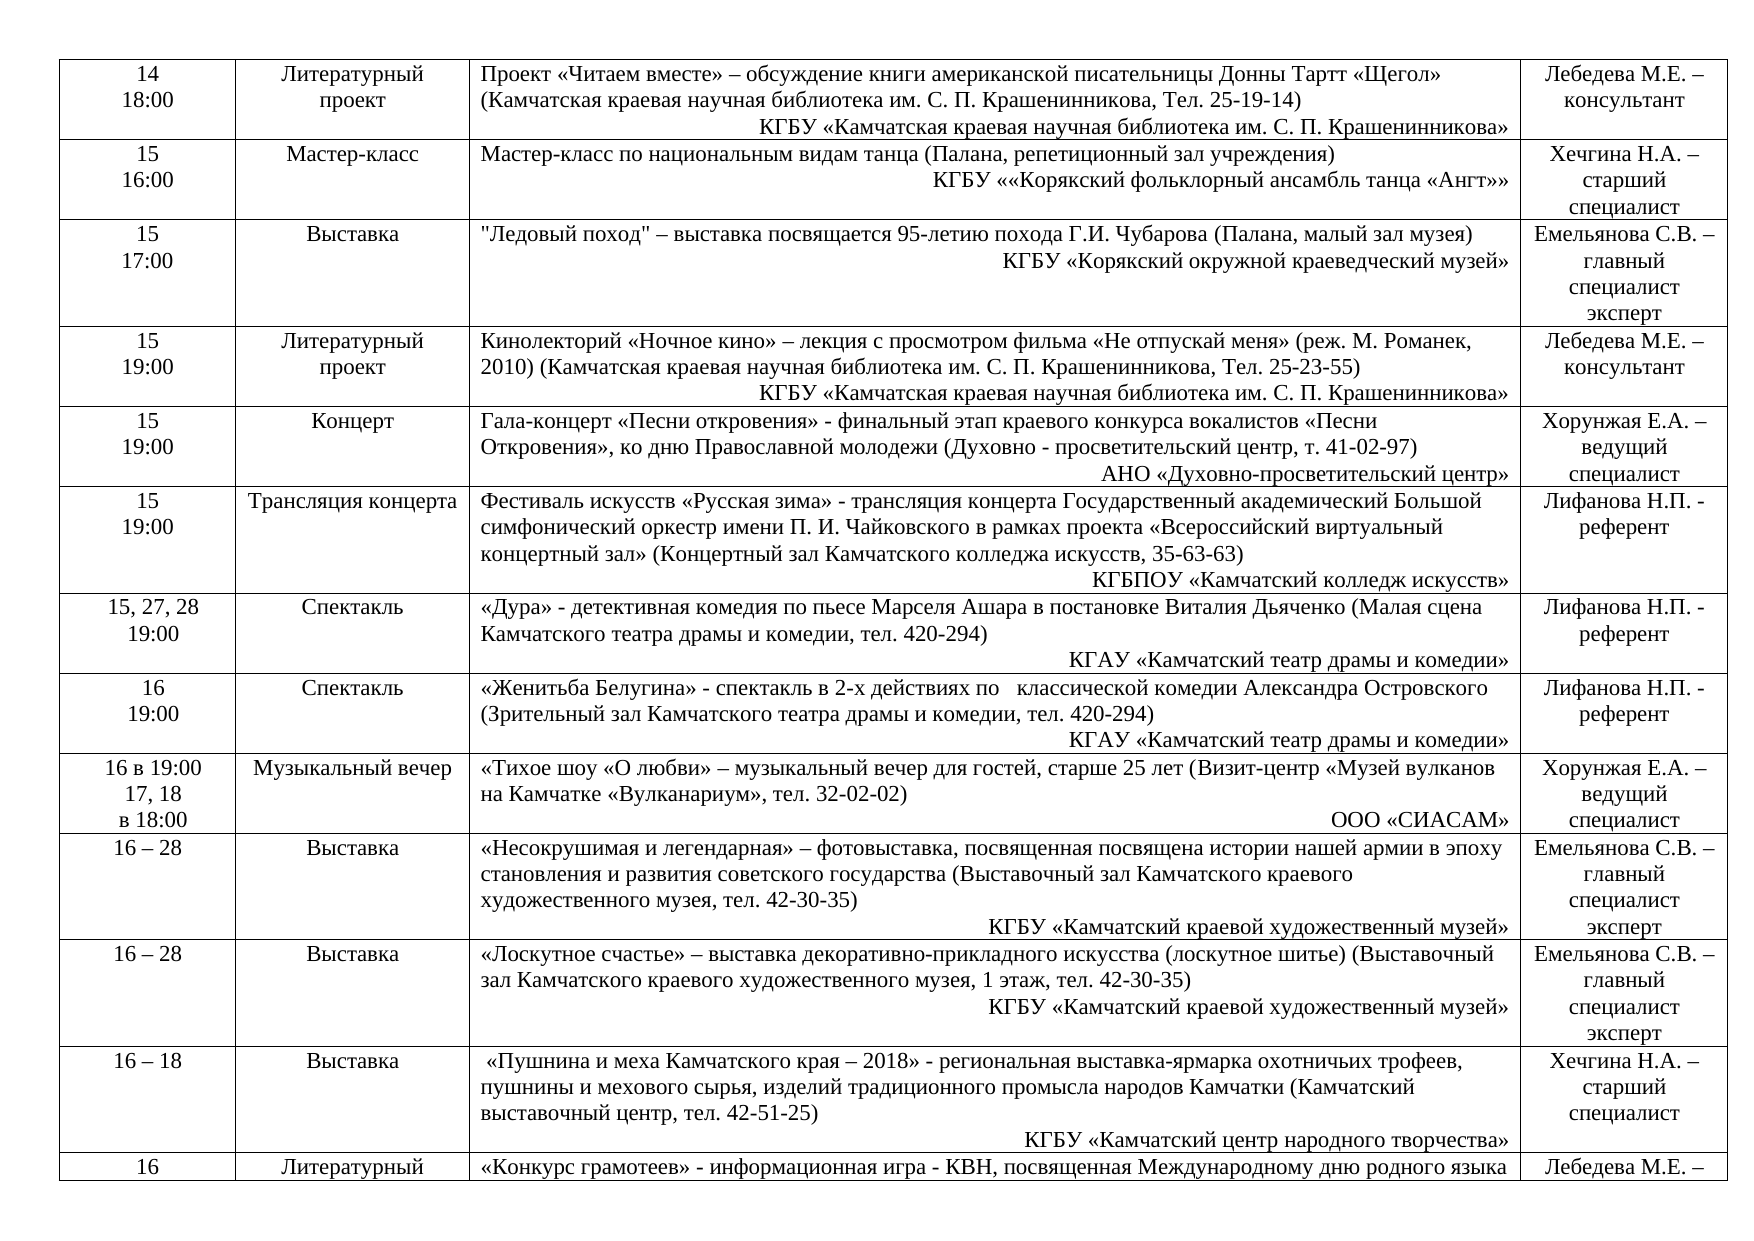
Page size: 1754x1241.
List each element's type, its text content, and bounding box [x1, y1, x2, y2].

table_cell Емельянова С.В. – главный специалист эксперт [1521, 940, 1727, 1046]
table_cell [236, 1153, 469, 1180]
table_cell "Ледовый поход" – выставка посвящается 95-летию похода Г.И. Чубарова (Палана, малый зал музея) КГБУ «Корякский окружной краеведческий музей» [470, 220, 1520, 326]
table_cell Хечгина Н.А. – старший специалист [1521, 1047, 1727, 1152]
table_cell 15 19:00 [60, 327, 235, 406]
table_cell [1521, 1153, 1727, 1180]
table_cell 16 11:40 [60, 1153, 235, 1180]
table_cell 16 – 28 [60, 834, 235, 939]
table_cell Лебедева М.Е. – консультант [1521, 60, 1727, 139]
table_cell Выставка [236, 834, 469, 939]
table_cell Литературный проект [236, 60, 469, 139]
table_cell 16 19:00 [60, 674, 235, 753]
table_cell Трансляция концерта [236, 487, 469, 592]
table_cell «Дура» - детективная комедия по пьесе Марселя Ашара в постановке Виталия Дьяченко (Малая сцена Камчатского театра драмы и комедии, тел. 420-294) КГАУ «Камчатский театр драмы и комедии» [470, 594, 1520, 672]
table_cell 15 19:00 [60, 407, 235, 486]
table_cell Выставка [236, 220, 469, 326]
table_cell Выставка [236, 1047, 469, 1152]
table_cell Емельянова С.В. – главный специалист эксперт [1521, 220, 1727, 326]
table_cell «Тихое шоу «О любви» – музыкальный вечер для гостей, старше 25 лет (Визит-центр «Музей вулканов на Камчатке «Вулканариум», тел. 32-02-02) ООО «СИАСАМ» [470, 754, 1520, 833]
table_cell 16 – 28 [60, 940, 235, 1046]
table_cell Хорунжая Е.А. – ведущий специалист [1521, 407, 1727, 486]
table_cell Музыкальный вечер [236, 754, 469, 833]
table_cell Фестиваль искусств «Русская зима» - трансляция концерта Государственный академический Большой симфонический оркестр имени П. И. Чайковского в рамках проекта «Всероссийский виртуальный концертный зал» (Концертный зал Камчатского колледжа искусств, 35-63-63) КГБПОУ «Камчатский колледж искусств» [470, 487, 1520, 592]
table_cell Проект «Читаем вместе» – обсуждение книги американской писательницы Донны Тартт «Щегол» (Камчатская краевая научная библиотека им. С. П. Крашенинникова, Тел. 25-19-14) КГБУ «Камчатская краевая научная библиотека им. С. П. Крашенинникова» [470, 60, 1520, 139]
table_cell 15 19:00 [60, 487, 235, 592]
table_cell Лифанова Н.П. - референт [1521, 674, 1727, 753]
table_cell Мастер-класс по национальным видам танца (Палана, репетиционный зал учреждения) КГБУ ««Корякский фольклорный ансамбль танца «Ангт»» [470, 140, 1520, 219]
table_cell Концерт [236, 407, 469, 486]
table_cell 15, 27, 28 19:00 [60, 594, 235, 672]
table_cell 15 17:00 [60, 220, 235, 326]
table_cell Литературный проект [236, 327, 469, 406]
table_cell Хечгина Н.А. – старший специалист [1521, 140, 1727, 219]
table_cell «Женитьба Белугина» - спектакль в 2-х действиях по классической комедии Александра Островского (Зрительный зал Камчатского театра драмы и комедии, тел. 420-294) КГАУ «Камчатский театр драмы и комедии» [470, 674, 1520, 753]
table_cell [470, 1153, 1520, 1180]
table_cell Лифанова Н.П. - референт [1521, 487, 1727, 592]
table_cell 16 – 18 [60, 1047, 235, 1152]
table_cell Лебедева М.Е. – консультант [1521, 327, 1727, 406]
table_cell Выставка [236, 940, 469, 1046]
table_cell Спектакль [236, 594, 469, 672]
table_cell 14 18:00 [60, 60, 235, 139]
table_cell Хорунжая Е.А. – ведущий специалист [1521, 754, 1727, 833]
table_cell Емельянова С.В. – главный специалист эксперт [1521, 834, 1727, 939]
table_cell Кинолекторий «Ночное кино» – лекция с просмотром фильма «Не отпускай меня» (реж. М. Романек, 2010) (Камчатская краевая научная библиотека им. С. П. Крашенинникова, Тел. 25-23-55) КГБУ «Камчатская краевая научная библиотека им. С. П. Крашенинникова» [470, 327, 1520, 406]
table_cell Гала-концерт «Песни откровения» - финальный этап краевого конкурса вокалистов «Песни Откровения», ко дню Православной молодежи (Духовно - просветительский центр, т. 41-02-97) АНО «Духовно-просветительский центр» [470, 407, 1520, 486]
table_cell «Несокрушимая и легендарная» – фотовыставка, посвященная посвящена истории нашей армии в эпоху становления и развития советского государства (Выставочный зал Камчатского краевого художественного музея, тел. 42-30-35) КГБУ «Камчатский краевой художественный музей» [470, 834, 1520, 939]
table_cell «Лоскутное счастье» – выставка декоративно-прикладного искусства (лоскутное шитье) (Выставочный зал Камчатского краевого художественного музея, 1 этаж, тел. 42-30-35) КГБУ «Камчатский краевой художественный музей» [470, 940, 1520, 1046]
table_cell 15 16:00 [60, 140, 235, 219]
table_cell «Пушнина и меха Камчатского края – 2018» - региональная выставка-ярмарка охотничьих трофеев, пушнины и мехового сырья, изделий традиционного промысла народов Камчатки (Камчатский выставочный центр, тел. 42-51-25) КГБУ «Камчатский центр народного творчества» [470, 1047, 1520, 1152]
table_cell 16 в 19:00 17, 18 в 18:00 [60, 754, 235, 833]
table_cell Спектакль [236, 674, 469, 753]
table_cell Лифанова Н.П. - референт [1521, 594, 1727, 672]
table_cell Мастер-класс [236, 140, 469, 219]
